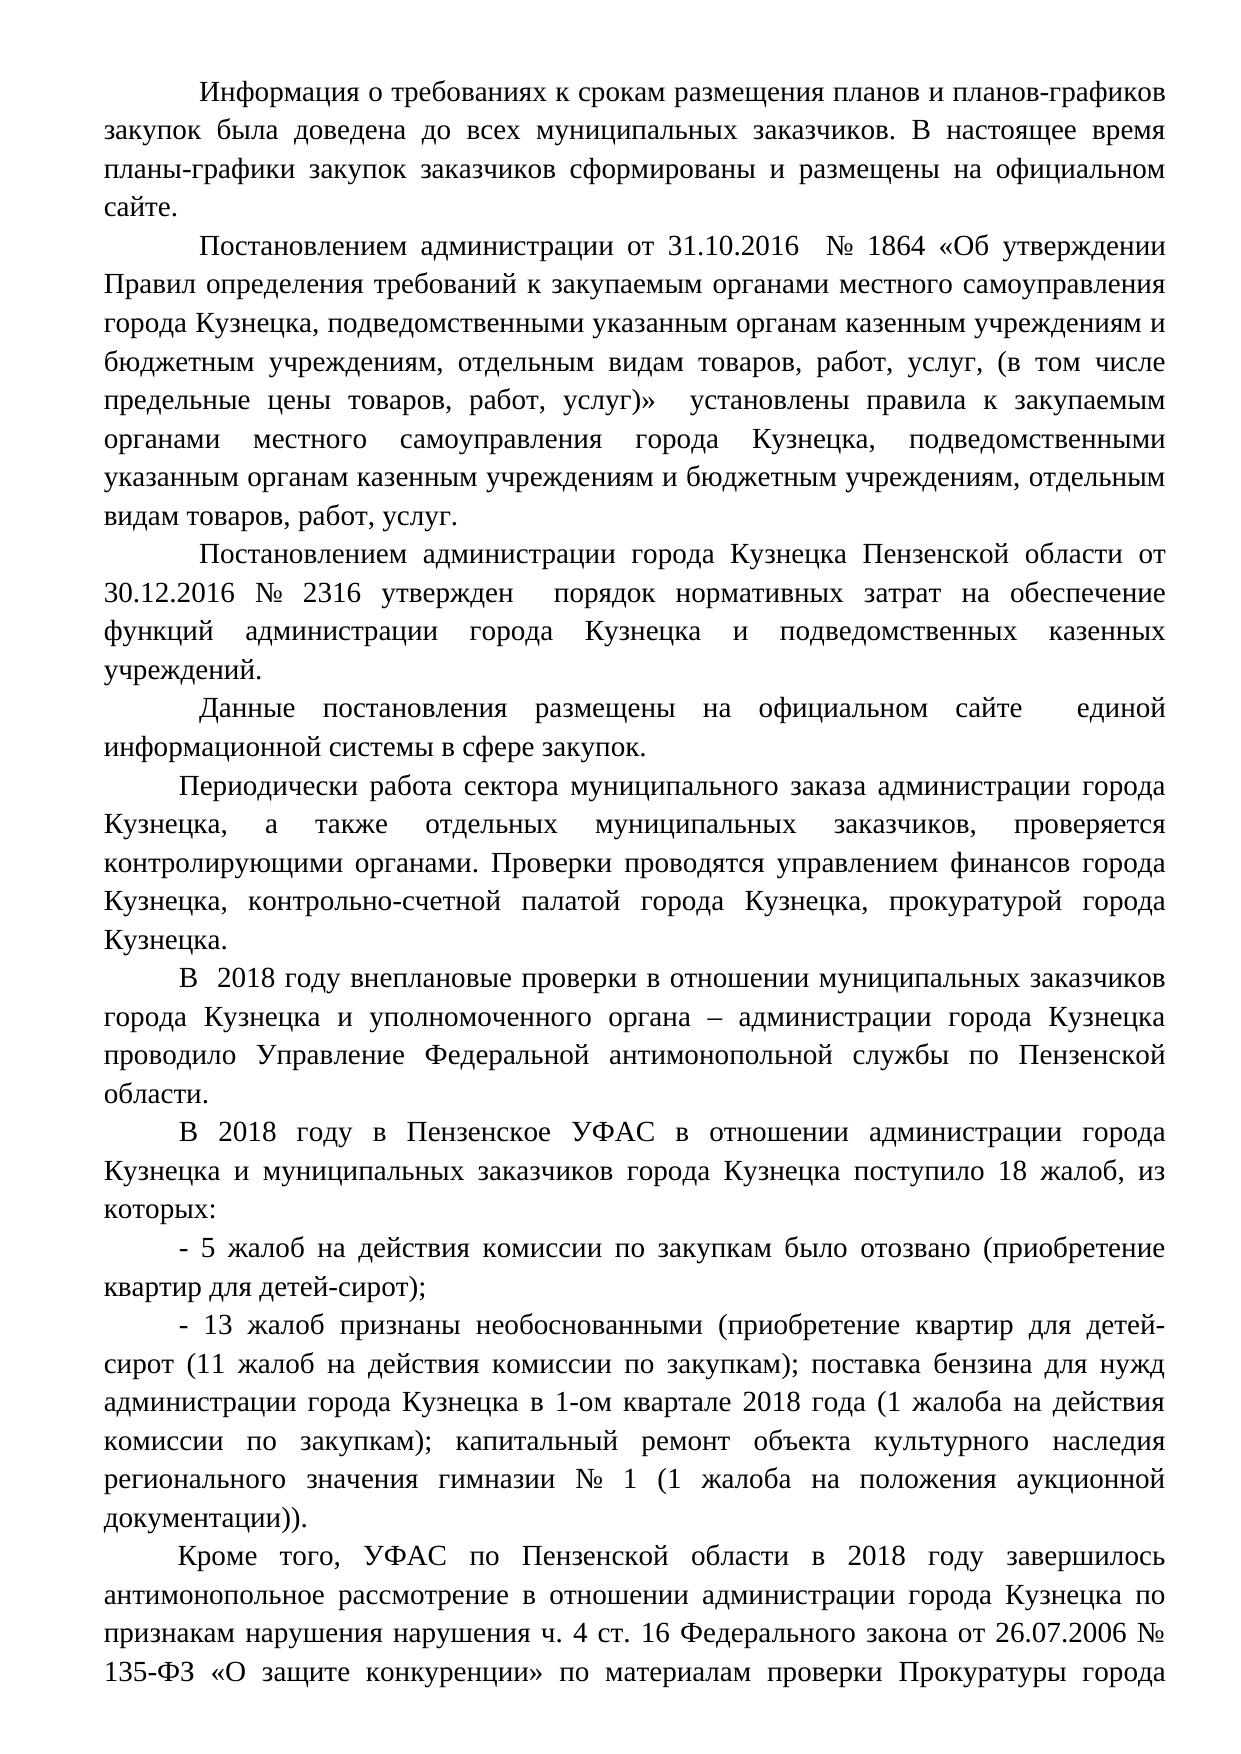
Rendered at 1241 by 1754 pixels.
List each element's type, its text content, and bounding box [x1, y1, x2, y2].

text - 5 жалоб на действия комиссии по закупкам было отозвано (приобретение квартир для детей-сирот); [103, 1230, 1166, 1302]
text - 13 жалоб признаны необоснованными (приобретение квартир для детей-сирот (11 жалоб на действия комиссии по закупкам); поставка бензина для нужд администрации города Кузнецка в 1-ом квартале 2018 года (1 жалоба на действия комиссии по закупкам); капитальный ремонт объекта культурного наследия регионального значения гимназии № 1 (1 жалоба на положения аукционной документации)). [103, 1307, 1166, 1533]
text Данные постановления размещены на официальном сайте единой информационной системы в сфере закупок. [103, 691, 1166, 763]
text Постановлением администрации от 31.10.2016 № 1864 «Об утверждении Правил определения требований к закупаемым органами местного самоуправления города Кузнецка, подведомственными указанным органам казенным учреждениям и бюджетным учреждениям, отдельным видам товаров, работ, услуг, (в том числе предельные цены товаров, работ, услуг)» установлены правила к закупаемым органами местного самоуправления города Кузнецка, подведомственными указанным органам казенным учреждениям и бюджетным учреждениям, отдельным видам товаров, работ, услуг. [103, 228, 1166, 531]
text Информация о требованиях к срокам размещения планов и планов-графиков закупок была доведена до всех муниципальных заказчиков. В настоящее время планы-графики закупок заказчиков сформированы и размещены на официальном сайте. [103, 74, 1166, 223]
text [103, 1538, 1166, 1688]
text В 2018 году в Пензенское УФАС в отношении администрации города Кузнецка и муниципальных заказчиков города Кузнецка поступило 18 жалоб, из которых: [103, 1114, 1166, 1225]
text Постановлением администрации города Кузнецка Пензенской области от 30.12.2016 № 2316 утвержден порядок нормативных затрат на обеспечение функций администрации города Кузнецка и подведомственных казенных учреждений. [103, 536, 1166, 686]
text Периодически работа сектора муниципального заказа администрации города Кузнецка, а также отдельных муниципальных заказчиков, проверяется контролирующими органами. Проверки проводятся управлением финансов города Кузнецка, контрольно-счетной палатой города Кузнецка, прокуратурой города Кузнецка. [103, 768, 1166, 955]
text В 2018 году внеплановые проверки в отношении муниципальных заказчиков города Кузнецка и уполномоченного органа – администрации города Кузнецка проводило Управление Федеральной антимонопольной службы по Пензенской области. [103, 960, 1166, 1109]
